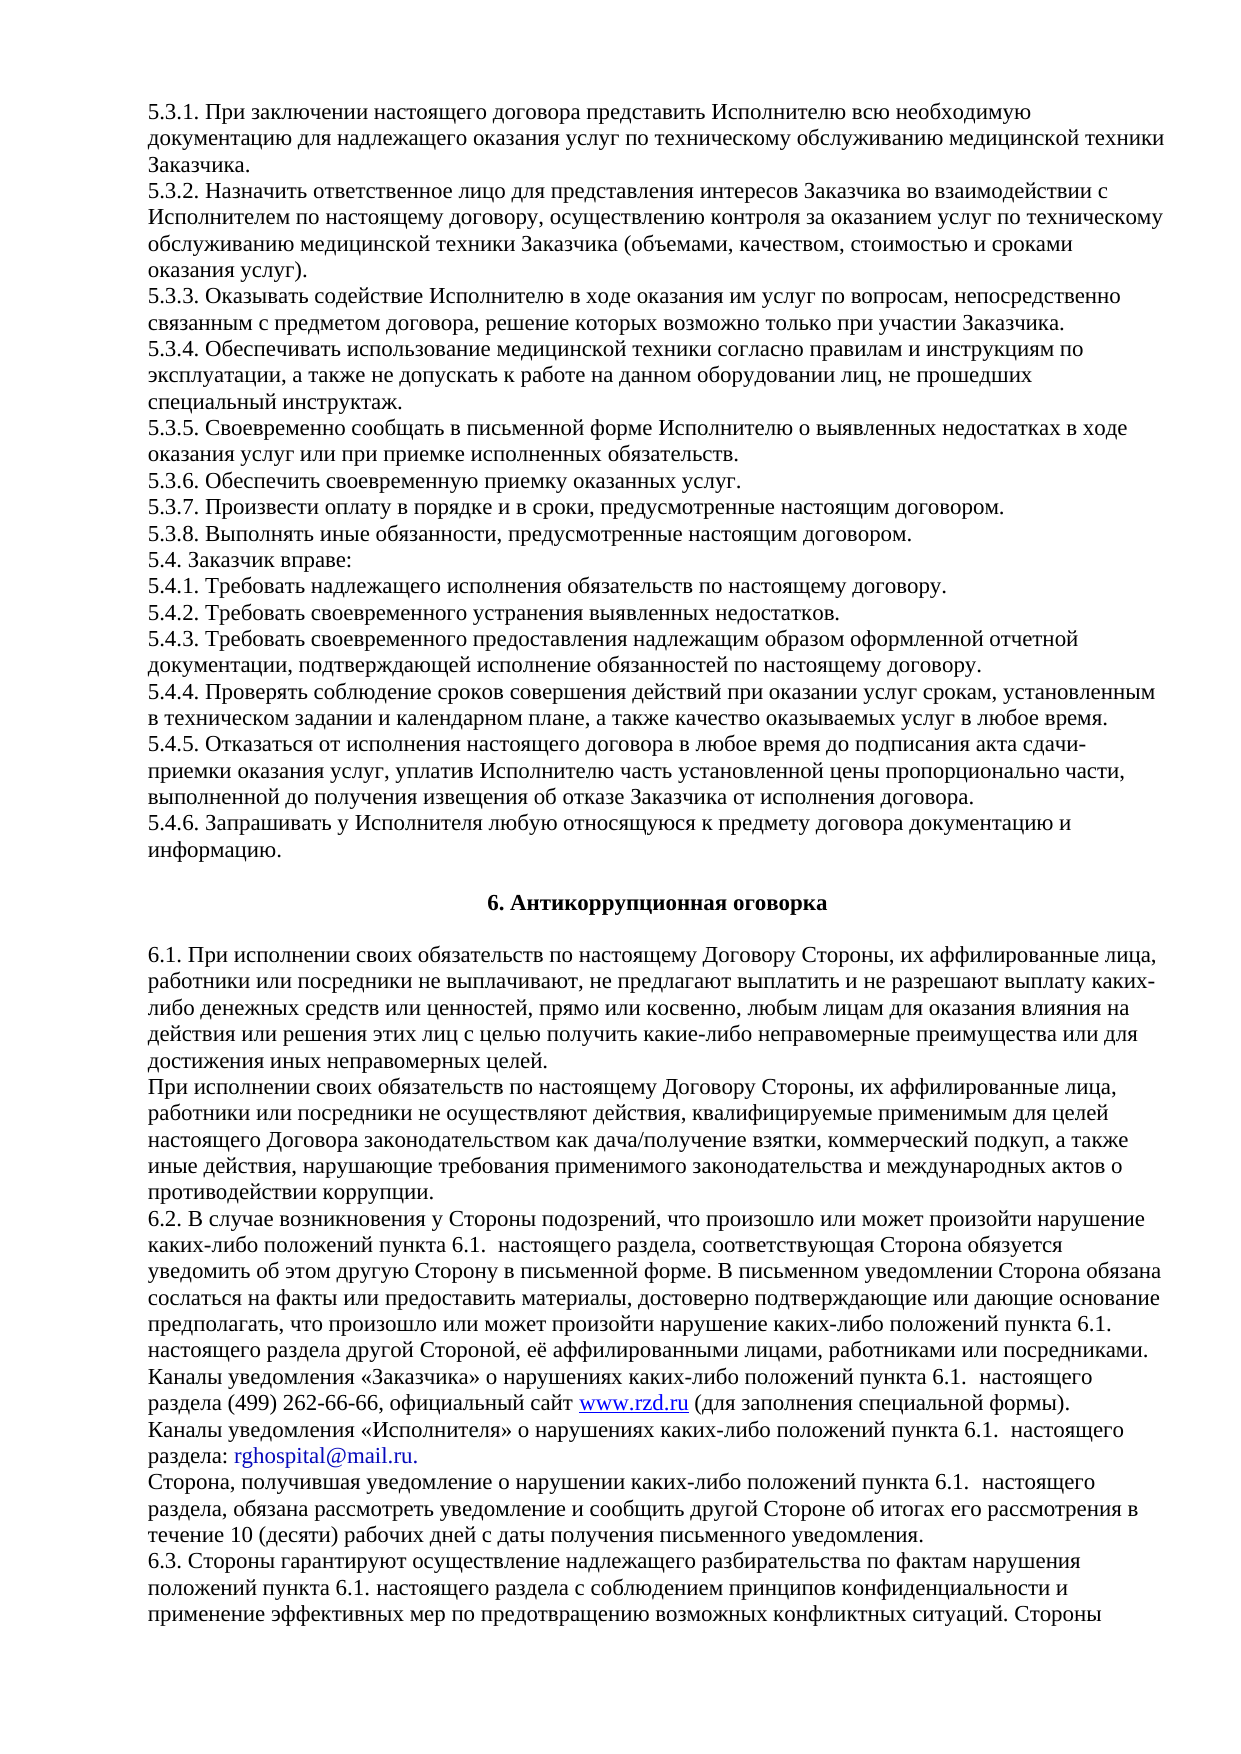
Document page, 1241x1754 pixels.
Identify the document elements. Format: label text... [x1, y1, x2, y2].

text 5.4.2. Требовать своевременного устранения выявленных недостатков. [148, 599, 1167, 625]
text 5.3.5. Своевременно сообщать в письменной форме Исполнителю о выявленных недостатках в ходе оказания услуг или при приемке исполненных обязательств. [148, 414, 1167, 467]
text 5.4.1. Требовать надлежащего исполнения обязательств по настоящему договору. [148, 572, 1167, 599]
text 5.3.2. Назначить ответственное лицо для представления интересов Заказчика во взаимодействии с Исполнителем по настоящему договору, осуществлению контроля за оказанием услуг по техническому обслуживанию медицинской техники Заказчика (объемами, качеством, стоимостью и сроками оказания услуг). [148, 177, 1167, 282]
text 5.3.4. Обеспечивать использование медицинской техники согласно правилам и инструкциям по эксплуатации, а также не допускать к работе на данном оборудовании лиц, не прошедших специальный инструктаж. [148, 335, 1167, 414]
text 5.4.6. Запрашивать у Исполнителя любую относящуюся к предмету договора документацию и информацию. [148, 809, 1167, 862]
text 6.1. При исполнении своих обязательств по настоящему Договору Стороны, их аффилированные лица, работники или посредники не выплачивают, не предлагают выплатить и не разрешают выплату каких-либо денежных средств или ценностей, прямо или косвенно, любым лицам для оказания влияния на действия или решения этих лиц с целью получить какие-либо неправомерные преимущества или для достижения иных неправомерных целей. [148, 941, 1167, 1073]
text 5.3.1. При заключении настоящего договора представить Исполнителю всю необходимую документацию для надлежащего оказания услуг по техническому обслуживанию медицинской техники Заказчика. [148, 98, 1167, 177]
text 5.3.6. Обеспечить своевременную приемку оказанных услуг. [148, 467, 1167, 493]
text 5.4.3. Требовать своевременного предоставления надлежащим образом оформленной отчетной документации, подтверждающей исполнение обязанностей по настоящему договору. [148, 625, 1167, 678]
text 6.2. В случае возникновения у Стороны подозрений, что произошло или может произойти нарушение каких-либо положений пункта 6.1. настоящего раздела, соответствующая Сторона обязуется уведомить об этом другую Сторону в письменной форме. В письменном уведомлении Сторона обязана сослаться на факты или предоставить материалы, достоверно подтверждающие или дающие основание предполагать, что произошло или может произойти нарушение каких-либо положений пункта 6.1. настоящего раздела другой Стороной, её аффилированными лицами, работниками или посредниками. [148, 1205, 1167, 1363]
text 5.3.3. Оказывать содействие Исполнителю в ходе оказания им услуг по вопросам, непосредственно связанным с предметом договора, решение которых возможно только при участии Заказчика. [148, 282, 1167, 335]
text Каналы уведомления «Заказчика» о нарушениях каких-либо положений пункта 6.1. настоящего раздела (499) 262-66-66, официальный сайт www.rzd.ru (для заполнения специальной формы). [148, 1363, 1167, 1416]
text 5.4.4. Проверять соблюдение сроков совершения действий при оказании услуг срокам, установленным в техническом задании и календарном плане, а также качество оказываемых услуг в любое время. [148, 678, 1167, 730]
text 5.3.7. Произвести оплату в порядке и в сроки, предусмотренные настоящим договором. [148, 493, 1167, 519]
text 5.4. Заказчик вправе: [148, 546, 1167, 572]
text 6. Антикоррупционная оговорка [148, 888, 1167, 915]
text Каналы уведомления «Исполнителя» о нарушениях каких-либо положений пункта 6.1. настоящего раздела: rghospital@mail.ru. [148, 1416, 1167, 1468]
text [148, 1547, 1167, 1626]
text При исполнении своих обязательств по настоящему Договору Стороны, их аффилированные лица, работники или посредники не осуществляют действия, квалифицируемые применимым для целей настоящего Договора законодательством как дача/получение взятки, коммерческий подкуп, а также иные действия, нарушающие требования применимого законодательства и международных актов о противодействии коррупции. [148, 1073, 1167, 1205]
text Сторона, получившая уведомление о нарушении каких-либо положений пункта 6.1. настоящего раздела, обязана рассмотреть уведомление и сообщить другой Стороне об итогах его рассмотрения в течение 10 (десяти) рабочих дней с даты получения письменного уведомления. [148, 1468, 1167, 1547]
text 5.4.5. Отказаться от исполнения настоящего договора в любое время до подписания акта сдачи-приемки оказания услуг, уплатив Исполнителю часть установленной цены пропорционально части, выполненной до получения извещения об отказе Заказчика от исполнения договора. [148, 730, 1167, 809]
text 5.3.8. Выполнять иные обязанности, предусмотренные настоящим договором. [148, 519, 1167, 546]
